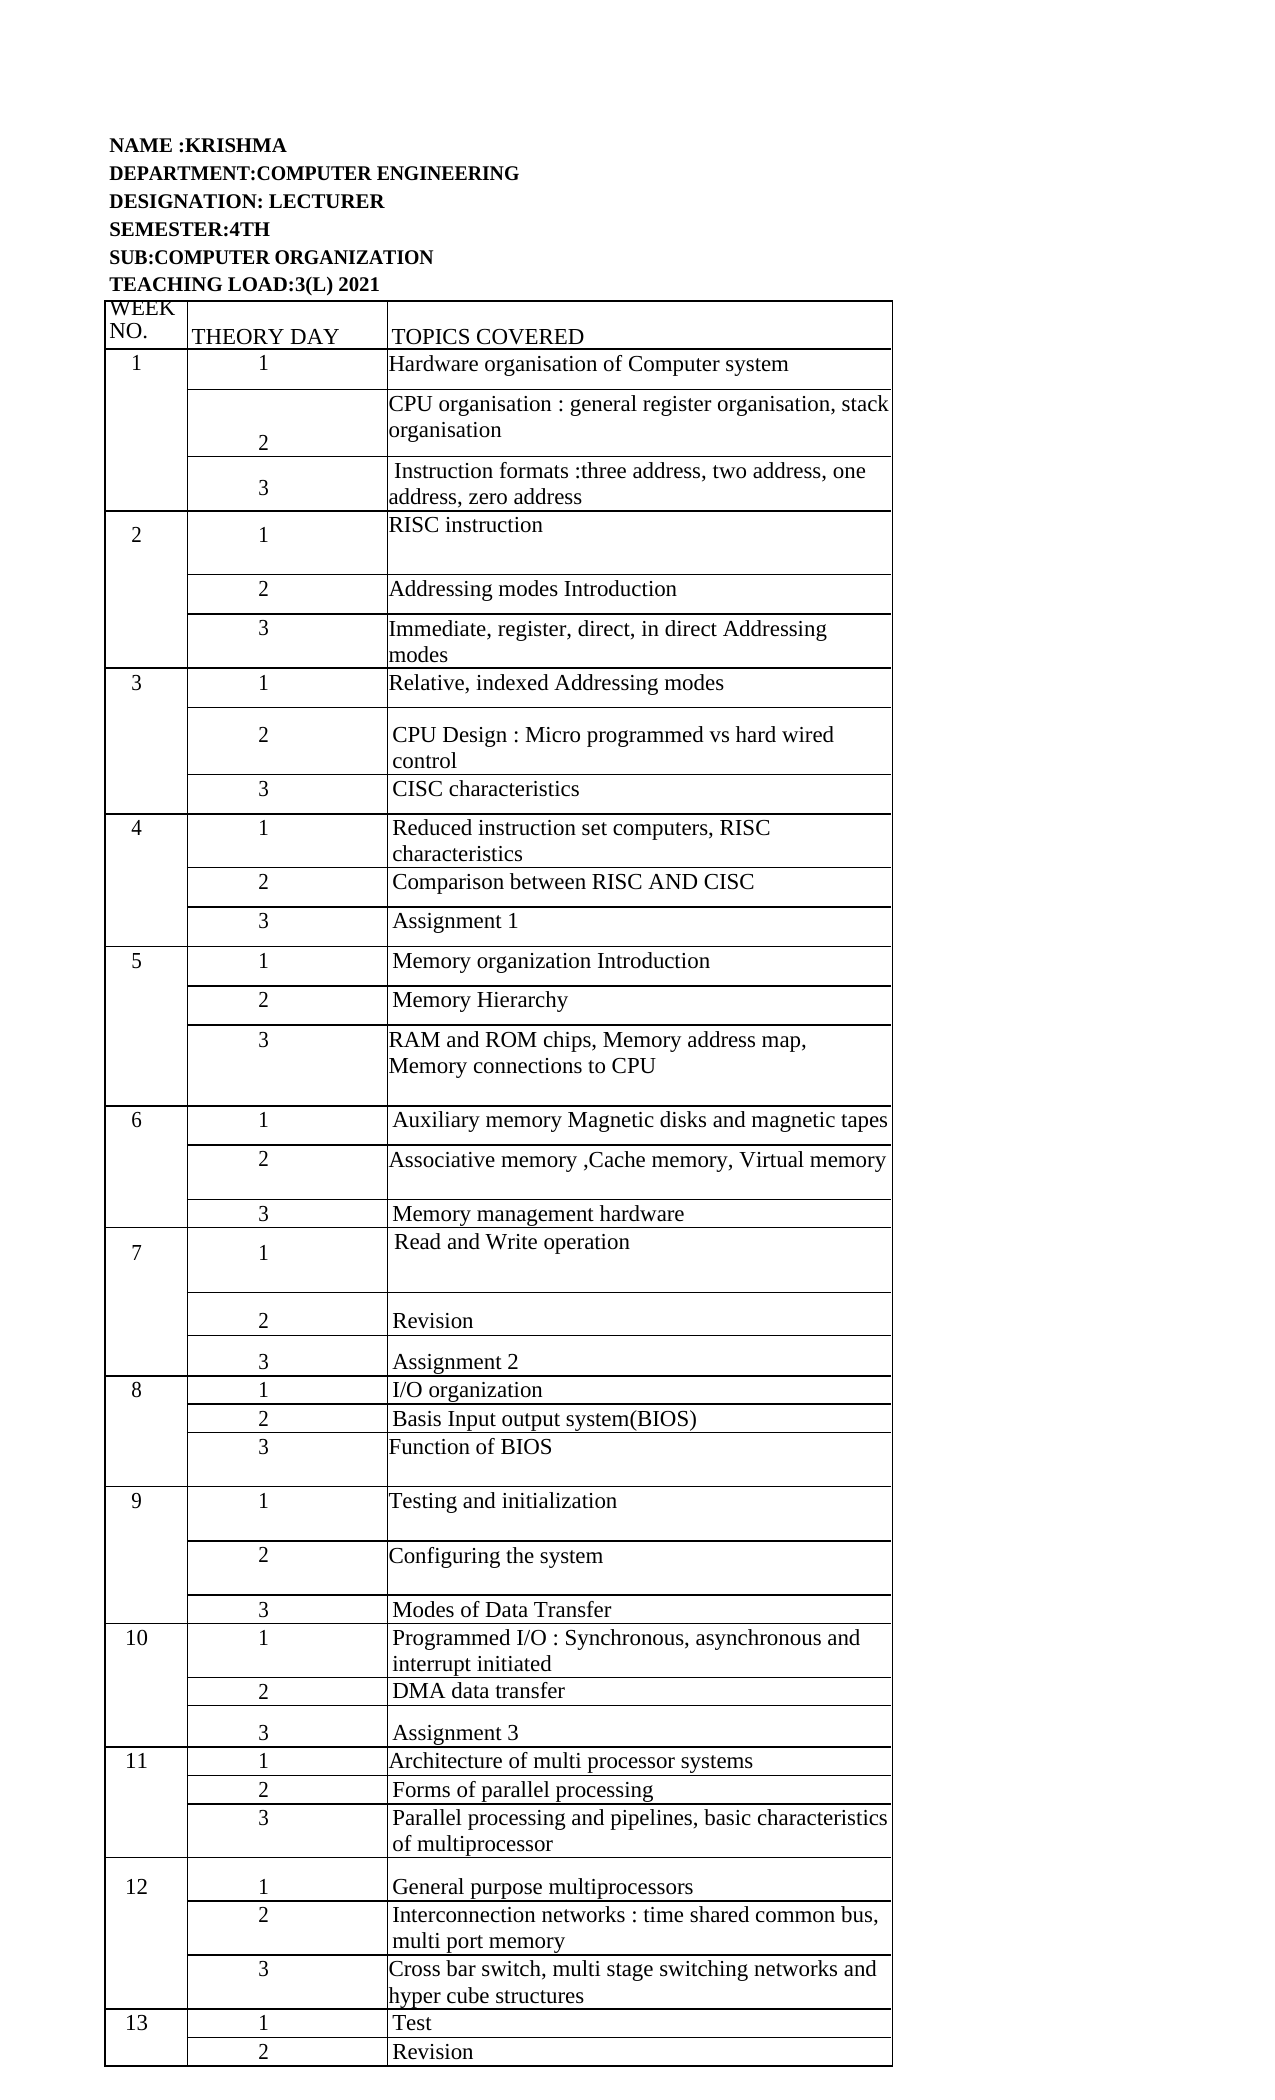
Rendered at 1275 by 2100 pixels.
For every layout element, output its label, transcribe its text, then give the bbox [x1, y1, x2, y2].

table_cell 1 [188, 1858, 387, 1900]
table_cell 2 [188, 868, 387, 906]
table_cell 2 [188, 1146, 387, 1198]
text SUB:COMPUTER ORGANIZATION [109, 244, 441, 269]
table_cell Testing and initialization [388, 1486, 892, 1540]
table_cell Auxiliary memory Magnetic disks and magnetic tapes [388, 1105, 892, 1144]
text DEPARTMENT:COMPUTER ENGINEERING DESIGNATION: LECTURER [109, 161, 531, 213]
table_cell 3 [188, 1433, 387, 1486]
table_cell 1 [188, 1748, 387, 1774]
table_cell Cross bar switch, multi stage switching networks and hyper cube structures [388, 1954, 892, 2008]
text SEMESTER:4TH [109, 217, 531, 241]
table_cell 1 [188, 947, 387, 985]
table_cell 1 [188, 1624, 387, 1676]
table_cell 3 [188, 1200, 387, 1227]
table_cell 5 [106, 947, 187, 1105]
table_cell Configuring the system [388, 1540, 892, 1594]
table_cell Addressing modes Introduction [388, 574, 892, 613]
table_cell 3 [188, 1596, 387, 1623]
table_cell Associative memory ,Cache memory, Virtual memory [388, 1144, 892, 1198]
table_cell 1 [106, 350, 187, 510]
table_cell Assignment 1 [388, 906, 892, 946]
table_cell Basis Input output system(BIOS) [388, 1403, 892, 1432]
table_cell 11 [106, 1748, 187, 1856]
table_cell 7 [106, 1228, 187, 1375]
table_cell 3 [188, 1805, 387, 1856]
table_cell 1 [188, 1377, 387, 1403]
table_cell Interconnection networks : time shared common bus, multi port memory [388, 1900, 892, 1954]
table_cell 2 [188, 2038, 387, 2065]
table_cell CPU Design : Micro programmed vs hard wired control [388, 707, 892, 774]
table_cell Architecture of multi processor systems [388, 1746, 892, 1774]
text TEACHING LOAD:3(L) 2021 [109, 272, 383, 296]
table_cell Memory management hardware [388, 1199, 892, 1227]
table_cell CPU organisation : general register organisation, stack organisation [388, 389, 892, 456]
table_cell 3 [188, 615, 387, 667]
table_cell Instruction formats :three address, two address, one address, zero address [388, 456, 892, 510]
table_cell 2 [188, 1405, 387, 1432]
table_cell 10 [106, 1624, 187, 1746]
table_cell Read and Write operation [388, 1227, 892, 1292]
table_cell 2 [188, 1542, 387, 1594]
table_cell 2 [188, 390, 387, 456]
table_cell General purpose multiprocessors [388, 1856, 892, 1900]
table_cell 2 [188, 1902, 387, 1954]
table_header TOPICS COVERED [388, 302, 892, 348]
table_cell 3 [188, 457, 387, 510]
table_cell Reduced instruction set computers, RISC characteristics [388, 813, 892, 867]
table_cell 1 [188, 2010, 387, 2037]
table_cell Memory organization Introduction [388, 946, 892, 985]
table_cell RISC instruction [388, 510, 892, 574]
table_cell Memory Hierarchy [388, 985, 892, 1024]
table_cell I/O organization [388, 1375, 892, 1403]
table_cell 1 [188, 669, 387, 707]
table_cell 1 [188, 1487, 387, 1540]
table_cell 2 [188, 1678, 387, 1705]
table_cell 2 [188, 708, 387, 774]
table_cell Modes of Data Transfer [388, 1594, 892, 1623]
table_cell Assignment 2 [388, 1335, 892, 1375]
table_cell Assignment 3 [388, 1705, 892, 1746]
table_cell 3 [188, 1336, 387, 1375]
table_cell Function of BIOS [388, 1432, 892, 1486]
table_cell Test [388, 2008, 892, 2037]
table_cell 13 [106, 2010, 187, 2065]
table_cell 3 [188, 1956, 387, 2008]
table_cell 3 [188, 908, 387, 946]
table_cell 2 [188, 987, 387, 1024]
table_cell 3 [188, 1706, 387, 1746]
table_cell 8 [106, 1377, 187, 1486]
table_cell 3 [188, 775, 387, 813]
table_cell 9 [106, 1487, 187, 1623]
table_cell 1 [188, 1107, 387, 1144]
table_cell Programmed I/O : Synchronous, asynchronous and interrupt initiated [388, 1623, 892, 1676]
table_cell 1 [188, 1228, 387, 1292]
text NAME :KRISHMA [109, 133, 531, 157]
table_header WEEK NO. [106, 302, 187, 348]
table_cell CISC characteristics [388, 774, 892, 813]
table_cell Forms of parallel processing [388, 1775, 892, 1803]
table_cell 1 [188, 815, 387, 867]
table_cell RAM and ROM chips, Memory address map, Memory connections to CPU [388, 1024, 892, 1105]
table_cell 2 [188, 1776, 387, 1803]
table_cell 3 [188, 1026, 387, 1105]
table_cell DMA data transfer [388, 1676, 892, 1705]
table_cell Immediate, register, direct, in direct Addressing modes [388, 613, 892, 667]
table_cell 4 [106, 815, 187, 946]
table_cell 6 [106, 1107, 187, 1227]
table_cell 2 [106, 512, 187, 667]
table_cell 2 [188, 575, 387, 613]
table_cell Parallel processing and pipelines, basic characteristics of multiprocessor [388, 1803, 892, 1856]
table_cell Hardware organisation of Computer system [388, 348, 892, 388]
table_cell 1 [188, 512, 387, 574]
table_header THEORY DAY [188, 302, 387, 348]
table_cell Revision [388, 1292, 892, 1334]
table_cell Comparison between RISC AND CISC [388, 867, 892, 906]
table_cell Relative, indexed Addressing modes [388, 667, 892, 707]
table_cell 12 [106, 1858, 187, 2008]
table_cell 1 [188, 350, 387, 388]
table_cell Revision [388, 2037, 892, 2065]
table_cell 2 [188, 1293, 387, 1334]
table_cell 3 [106, 669, 187, 813]
